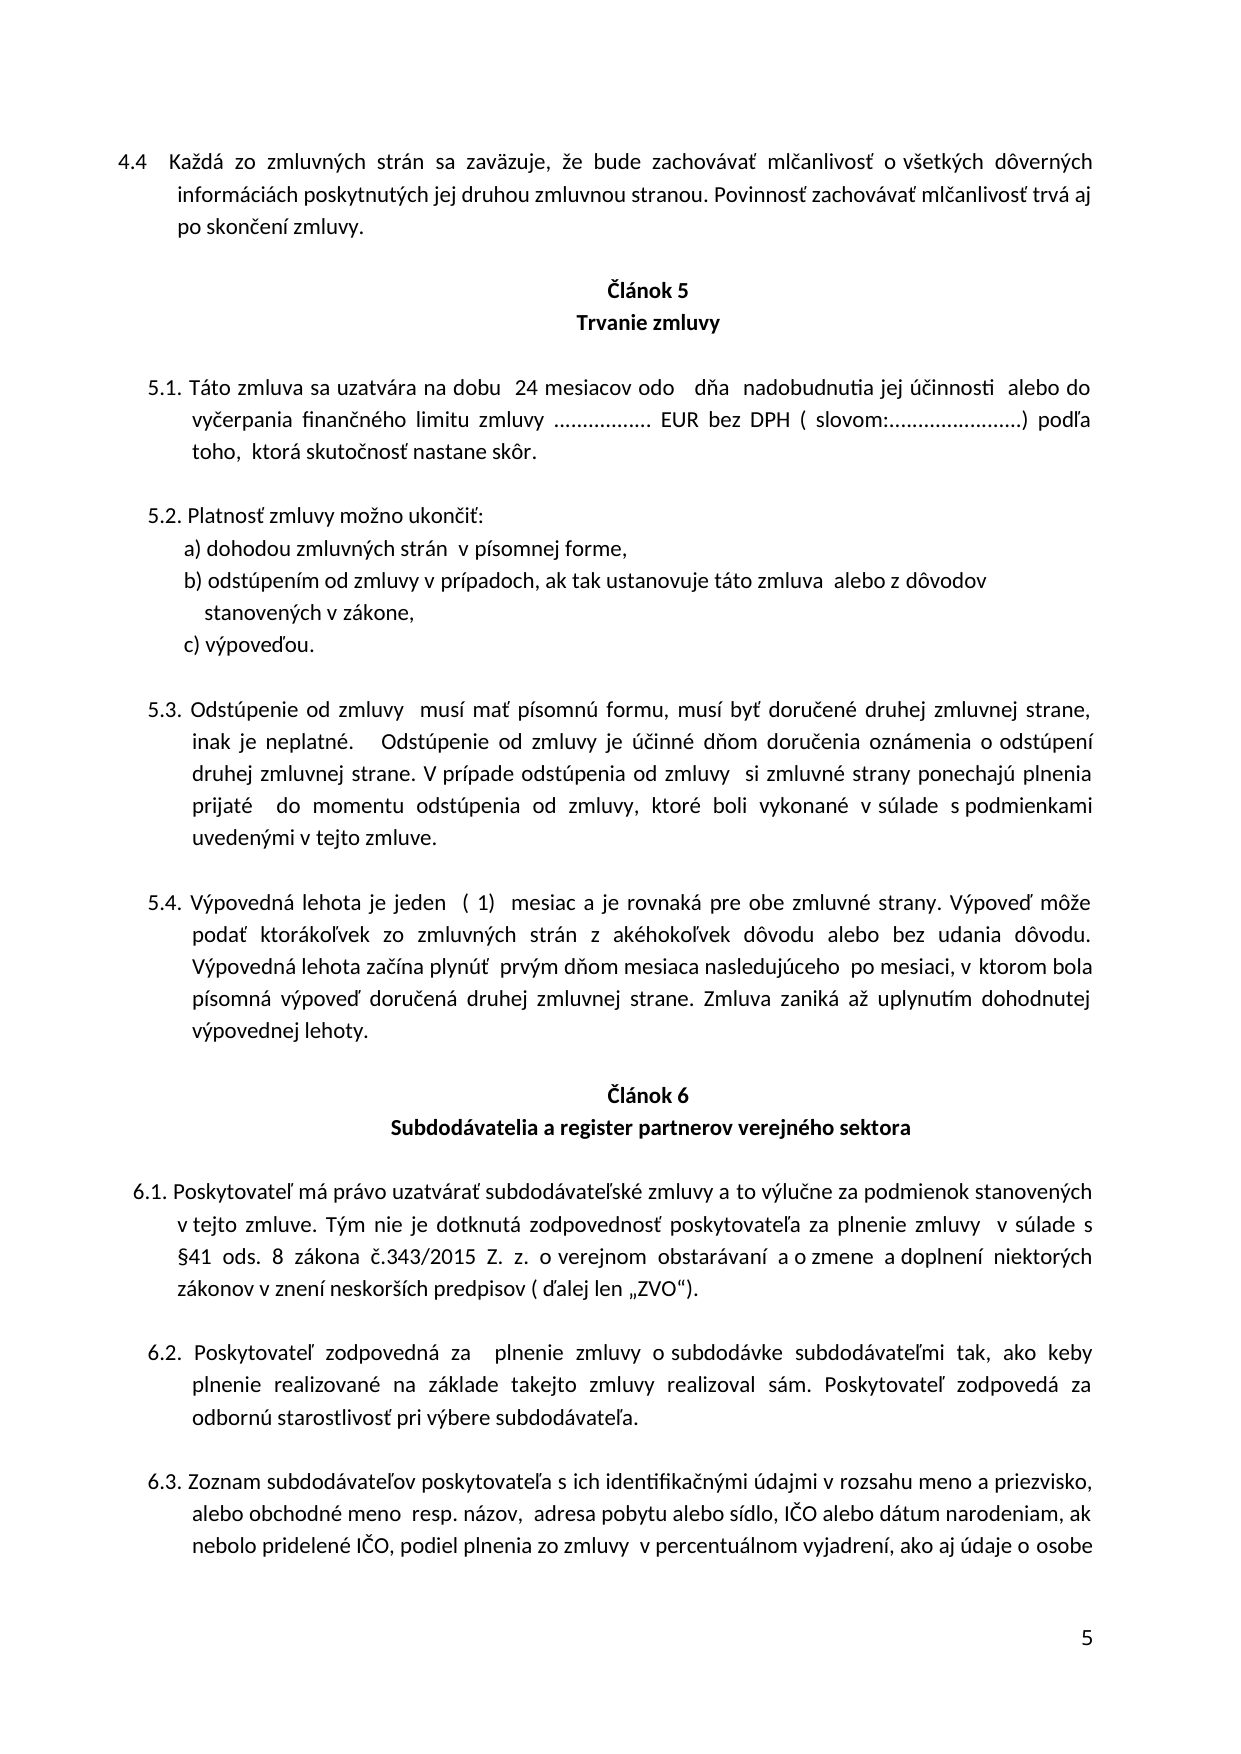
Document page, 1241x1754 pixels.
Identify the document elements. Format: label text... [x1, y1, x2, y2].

text Trvanie zmluvy [204, 308, 1093, 336]
text b) odstúpením od zmluvy v prípadoch, ak tak ustanovuje táto zmluva alebo z dôvodov [147, 566, 1093, 594]
text 5.3. Odstúpenie od zmluvy musí mať písomnú formu, musí byť doručené druhej zmluvnej strane, inak je neplatné. Odstúpenie od zmluvy je účinné dňom doručenia oznámenia o odstúpení druhej zmluvnej strane. V prípade odstúpenia od zmluvy si zmluvné strany ponechajú plnenia prijaté do momentu odstúpenia od zmluvy, ktoré boli vykonané v súlade s podmienkami uvedenými v tejto zmluve. [147, 695, 1093, 851]
text 5.1. Táto zmluva sa uzatvára na dobu 24 mesiacov odo dňa nadobudnutia jej účinnosti alebo do vyčerpania finančného limitu zmluvy ................. EUR bez DPH ( slovom:.......................) podľa toho, ktorá skutočnosť nastane skôr. [147, 373, 1093, 465]
text 5.4. Výpovedná lehota je jeden ( 1) mesiac a je rovnaká pre obe zmluvné strany. Výpoveď môže podať ktorákoľvek zo zmluvných strán z akéhokoľvek dôvodu alebo bez udania dôvodu. Výpovedná lehota začína plynúť prvým dňom mesiaca nasledujúceho po mesiaci, v ktorom bola písomná výpoveď doručená druhej zmluvnej strane. Zmluva zaniká až uplynutím dohodnutej výpovednej lehoty. [147, 888, 1093, 1044]
text Článok 5 [204, 276, 1093, 304]
text 5.2. Platnosť zmluvy možno ukončiť: [147, 502, 1093, 529]
text c) výpoveďou. [147, 630, 1093, 658]
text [147, 1467, 1093, 1559]
text a) dohodou zmluvných strán v písomnej forme, [147, 534, 1093, 562]
text Článok 6 [204, 1081, 1093, 1109]
text 4.4 Každá zo zmluvných strán sa zaväzuje, že bude zachovávať mlčanlivosť o všetkých dôverných informáciách poskytnutých jej druhou zmluvnou stranou. Povinnosť zachovávať mlčanlivosť trvá aj po skončení zmluvy. [118, 147, 1093, 240]
text 6.1. Poskytovateľ má právo uzatvárať subdodávateľské zmluvy a to výlučne za podmienok stanovených v tejto zmluve. Tým nie je dotknutá zodpovednosť poskytovateľa za plnenie zmluvy v súlade s §41 ods. 8 zákona č.343/2015 Z. z. o verejnom obstarávaní a o zmene a doplnení niektorých zákonov v znení neskorších predpisov ( ďalej len „ZVO“). [133, 1177, 1093, 1302]
text 6.2. Poskytovateľ zodpovedná za plnenie zmluvy o subdodávke subdodávateľmi tak, ako keby plnenie realizované na základe takejto zmluvy realizoval sám. Poskytovateľ zodpovedá za odbornú starostlivosť pri výbere subdodávateľa. [147, 1338, 1093, 1431]
text stanovených v zákone, [147, 598, 1093, 626]
text Subdodávatelia a register partnerov verejného sektora [204, 1113, 1093, 1141]
